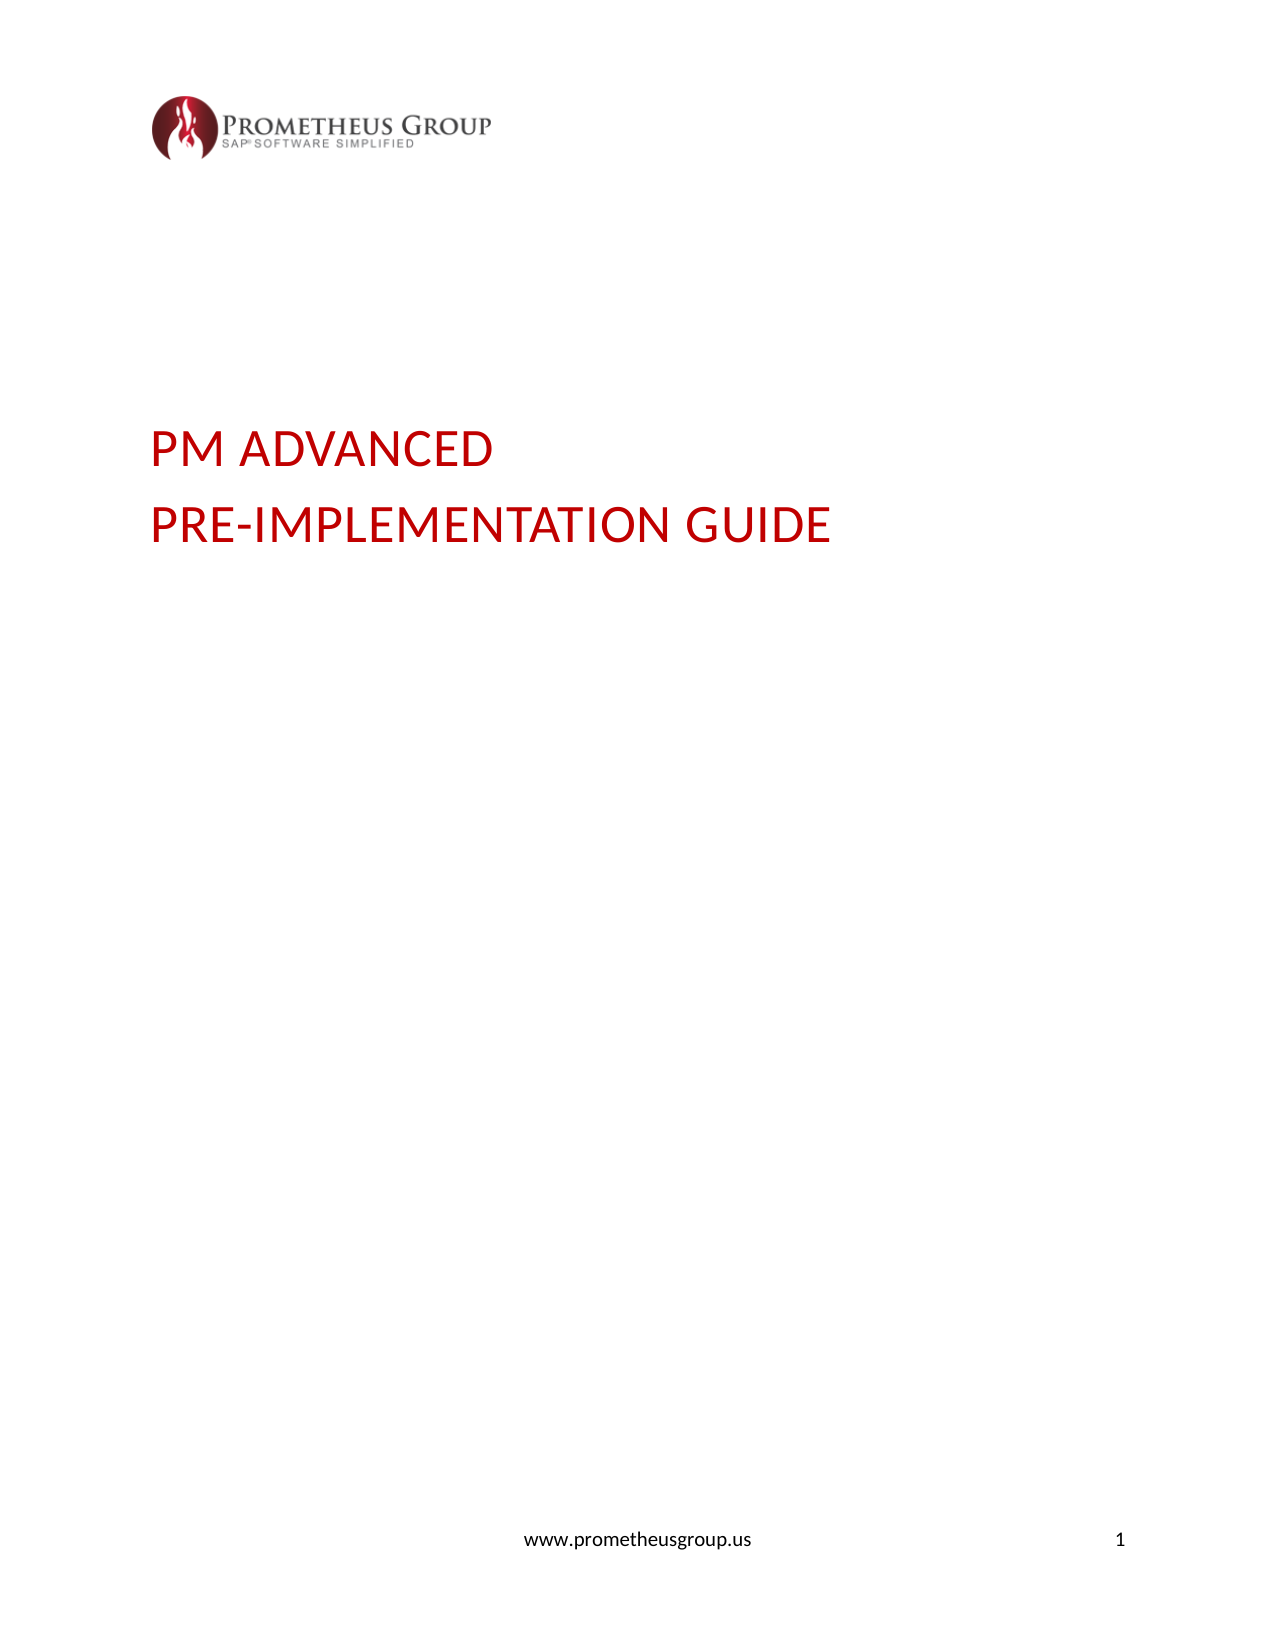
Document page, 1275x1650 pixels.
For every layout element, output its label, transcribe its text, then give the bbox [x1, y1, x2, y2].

title PM Advanced Pre-Implementation Guide [150, 414, 1125, 556]
picture [150, 94, 495, 164]
